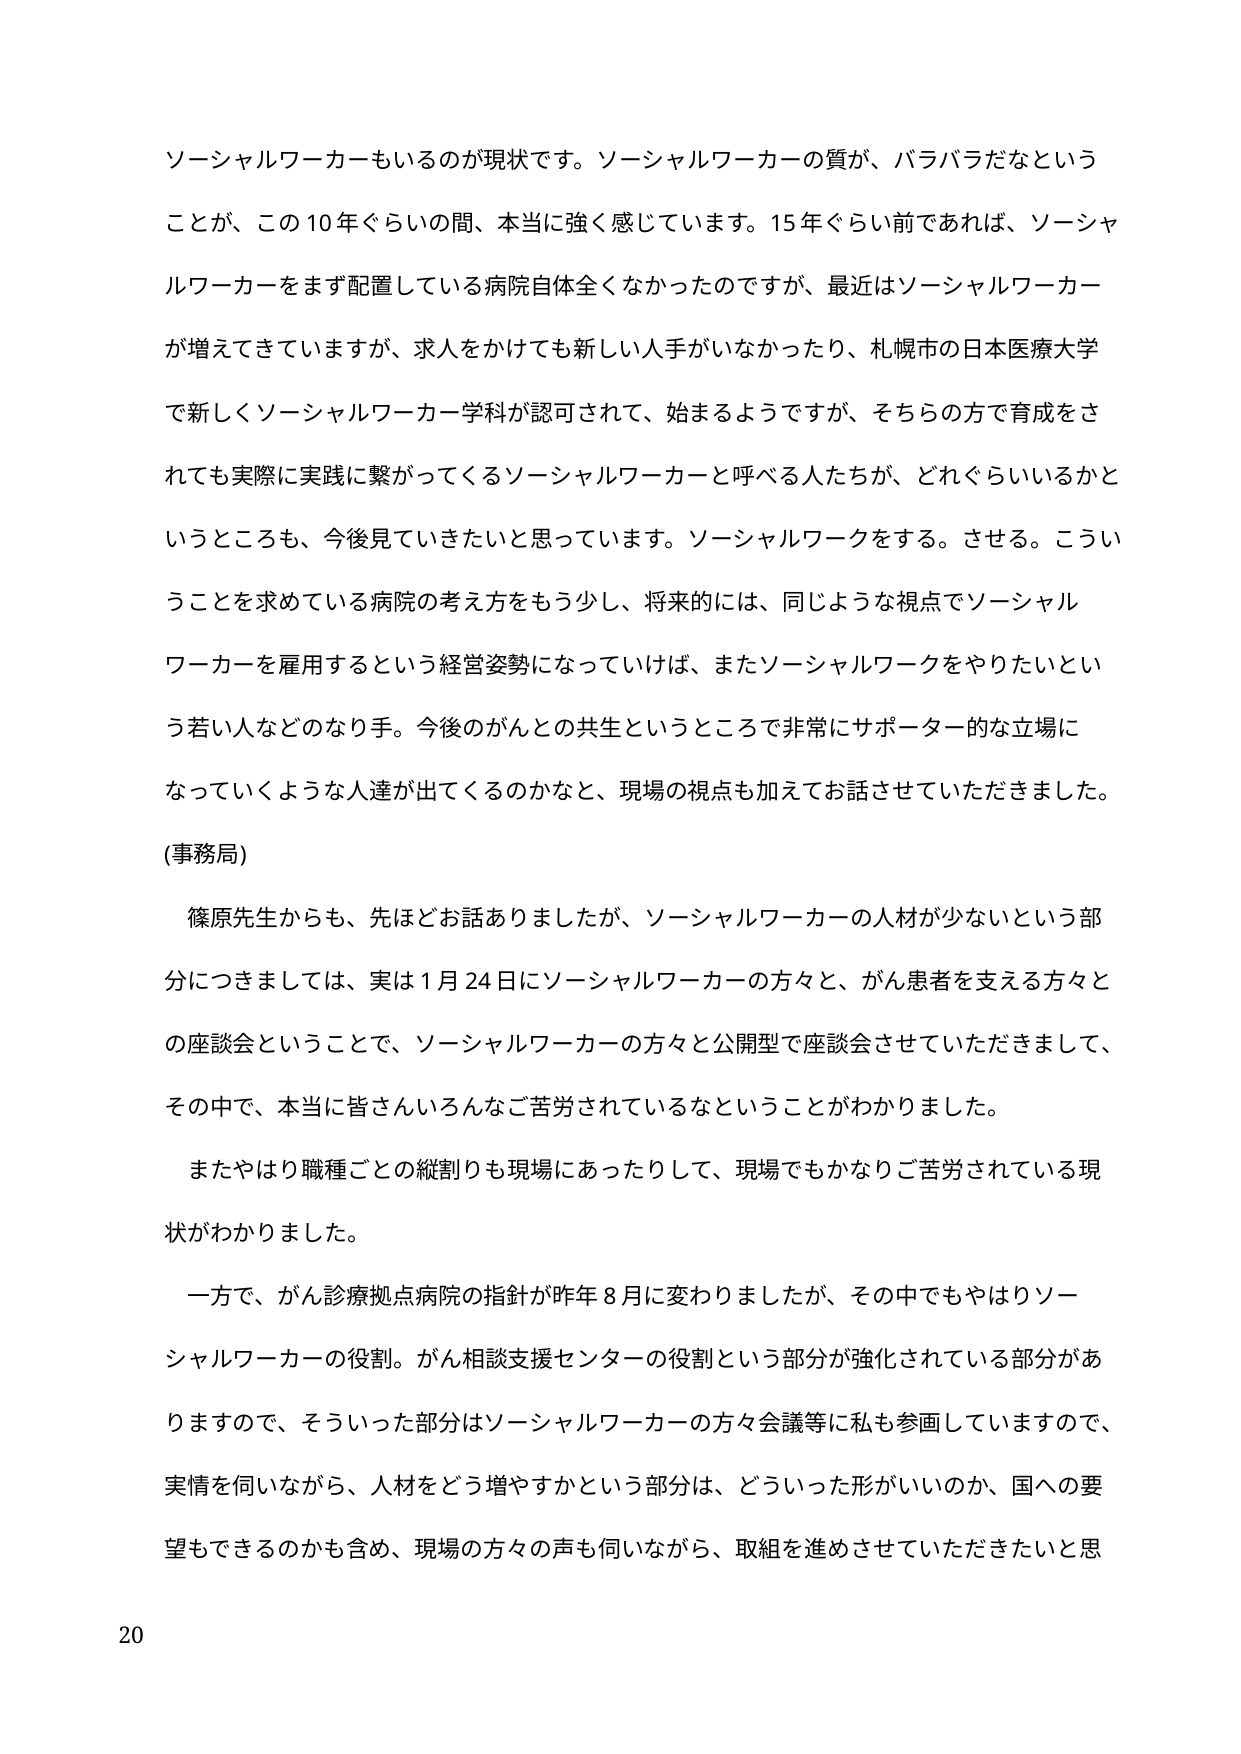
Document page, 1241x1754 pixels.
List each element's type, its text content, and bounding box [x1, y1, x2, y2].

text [164, 127, 1122, 821]
text (事務局) [164, 821, 1122, 884]
text 篠原先生からも、先ほどお話ありましたが、ソーシャルワーカーの人材が少ないという部分につきましては、実は1月24日にソーシャルワーカーの方々と、がん患者を支える方々との座談会ということで、ソーシャルワーカーの方々と公開型で座談会させていただきまして、その中で、本当に皆さんいろんなご苦労されているなということがわかりました。 [164, 884, 1122, 1137]
text またやはり職種ごとの縦割りも現場にあったりして、現場でもかなりご苦労されている現状がわかりました。 [164, 1137, 1122, 1263]
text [164, 1263, 1122, 1579]
